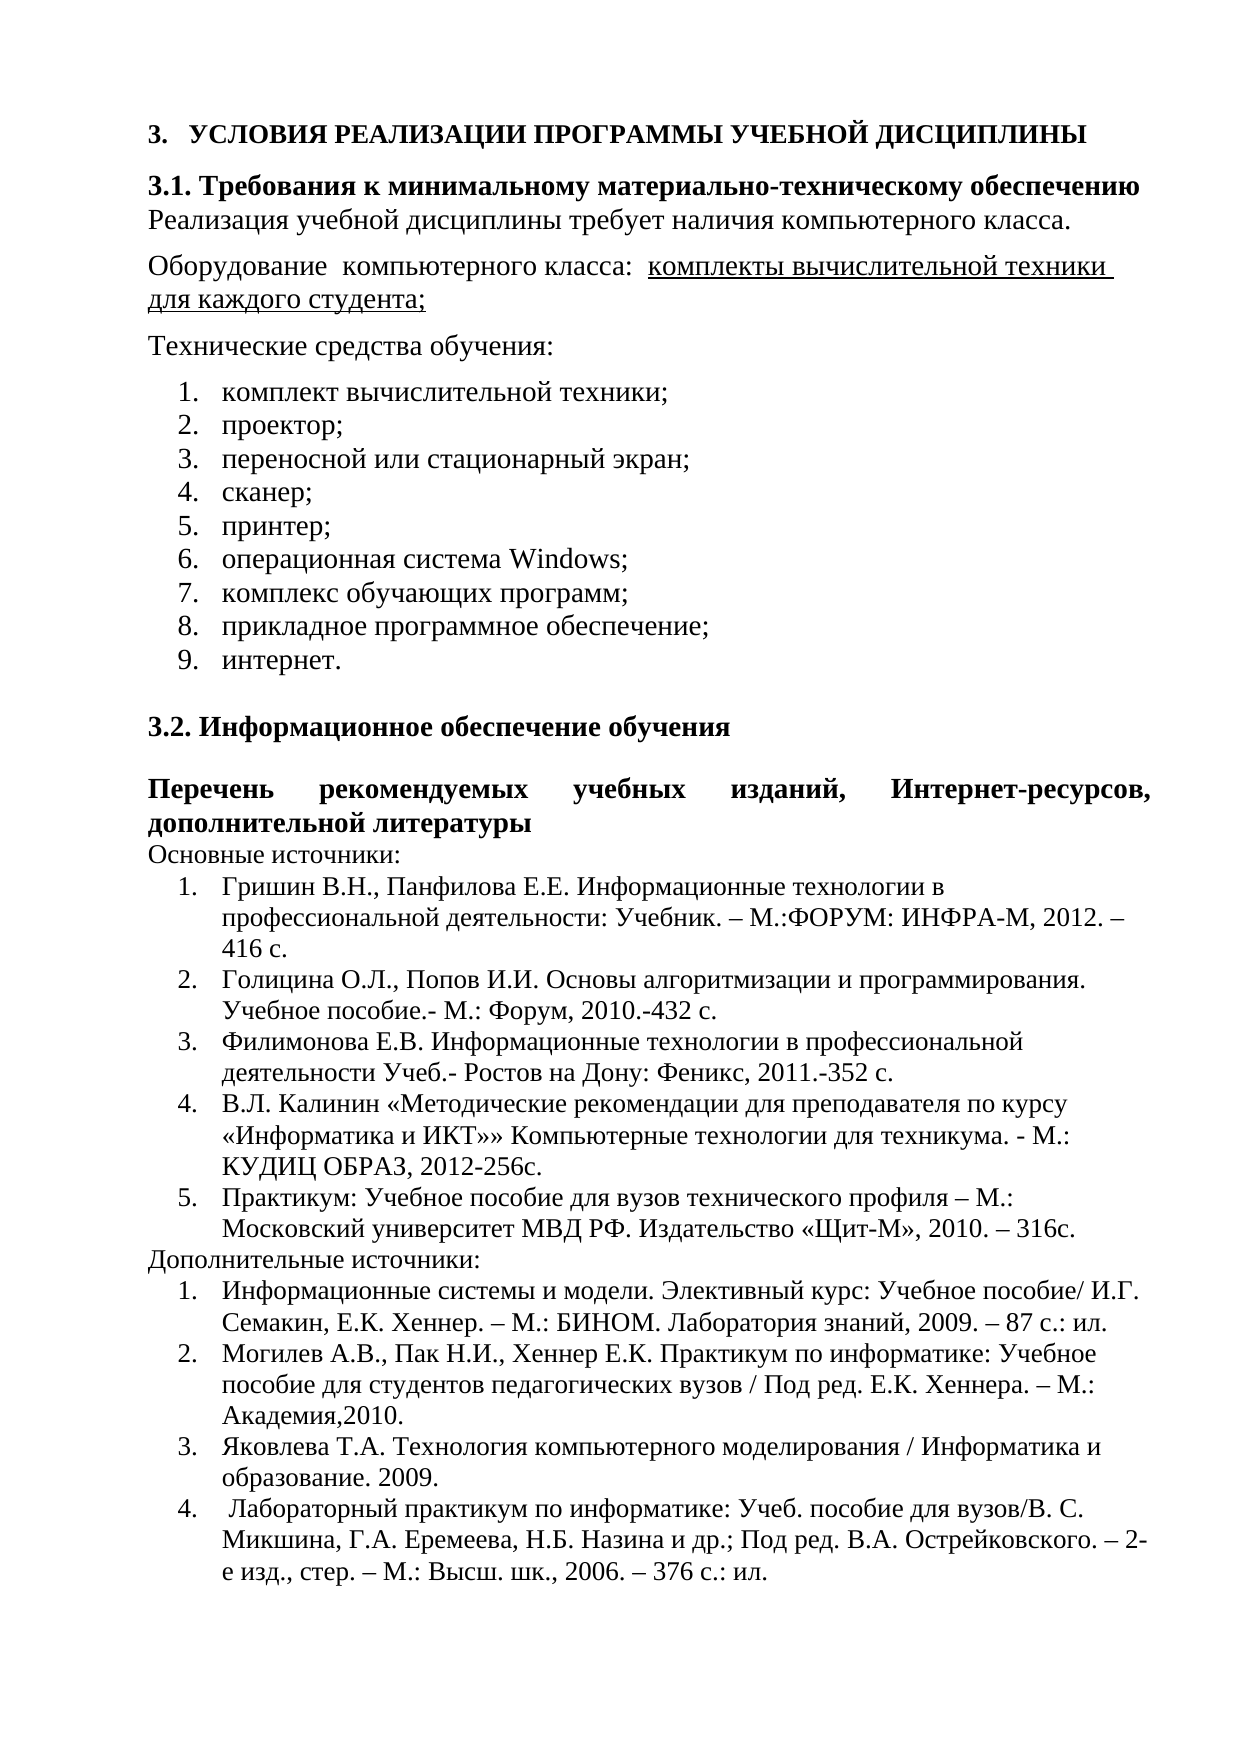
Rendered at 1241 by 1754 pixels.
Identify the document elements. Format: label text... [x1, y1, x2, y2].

list интернет. [148, 642, 1152, 676]
text Перечень рекомендуемых учебных изданий, Интернет-ресурсов, дополнительной литературы [148, 771, 1152, 838]
text Дополнительные источники: [148, 1243, 1152, 1274]
list Яковлева Т.А. Технология компьютерного моделирования / Информатика и образование. 2009. [177, 1430, 1152, 1492]
list комплекс обучающих программ; [148, 575, 1152, 608]
list принтер; [148, 508, 1152, 541]
subtitle 3.2. Информационное обеспечение обучения [148, 709, 1152, 743]
text Основные источники: [148, 838, 1152, 869]
subtitle 3. условия реализации ПРОГРАММЫ учебной дисциплины [148, 118, 1152, 149]
list В.Л. Калинин «Методические рекомендации для преподавателя по курсу «Информатика и ИКТ»» Компьютерные технологии для техникума. - М.: КУДИЦ ОБРАЗ, 2012-256с. [177, 1088, 1152, 1181]
text Оборудование компьютерного класса: комплекты вычислительной техники для каждого студента; [148, 248, 1152, 315]
list комплект вычислительной техники; [148, 374, 1152, 407]
list сканер; [148, 474, 1152, 508]
text Технические средства обучения: [148, 328, 1152, 361]
list операционная система Windows; [148, 541, 1152, 575]
list Могилев А.В., Пак Н.И., Хеннер Е.К. Практикум по информатике: Учебное пособие для студентов педагогических вузов / Под ред. Е.К. Хеннера. – М.: Академия,2010. [177, 1337, 1152, 1430]
list Филимонова Е.В. Информационные технологии в профессиональной деятельности Учеб.- Ростов на Дону: Феникс, 2011.-352 с. [177, 1025, 1152, 1088]
text Реализация учебной дисциплины требует наличия компьютерного класса. [148, 202, 1152, 236]
list Лабораторный практикум по информатике: Учеб. пособие для вузов/В. С. Микшина, Г.А. Еремеева, Н.Б. Назина и др.; Под ред. В.А. Острейковского. – 2-е изд., стер. – М.: Высш. шк., 2006. – 376 с.: ил. [177, 1492, 1152, 1586]
list прикладное программное обеспечение; [148, 608, 1152, 642]
list Практикум: Учебное пособие для вузов технического профиля – М.: Московский университет МВД РФ. Издательство «Щит-М», 2010. – 316с. [177, 1181, 1152, 1243]
text 3.1. Требования к минимальному материально-техническому обеспечению [148, 168, 1152, 202]
list Голицина О.Л., Попов И.И. Основы алгоритмизации и программирования. Учебное пособие.- М.: Форум, 2010.-432 с. [177, 963, 1152, 1025]
list Информационные системы и модели. Элективный курс: Учебное пособие/ И.Г. Семакин, Е.К. Хеннер. – М.: БИНОМ. Лаборатория знаний, 2009. – 87 с.: ил. [177, 1274, 1152, 1337]
list проектор; [148, 407, 1152, 441]
list Гришин В.Н., Панфилова Е.Е. Информационные технологии в профессиональной деятельности: Учебник. – М.:ФОРУМ: ИНФРА-М, 2012. – 416 с. [177, 869, 1152, 963]
list переносной или стационарный экран; [148, 441, 1152, 474]
